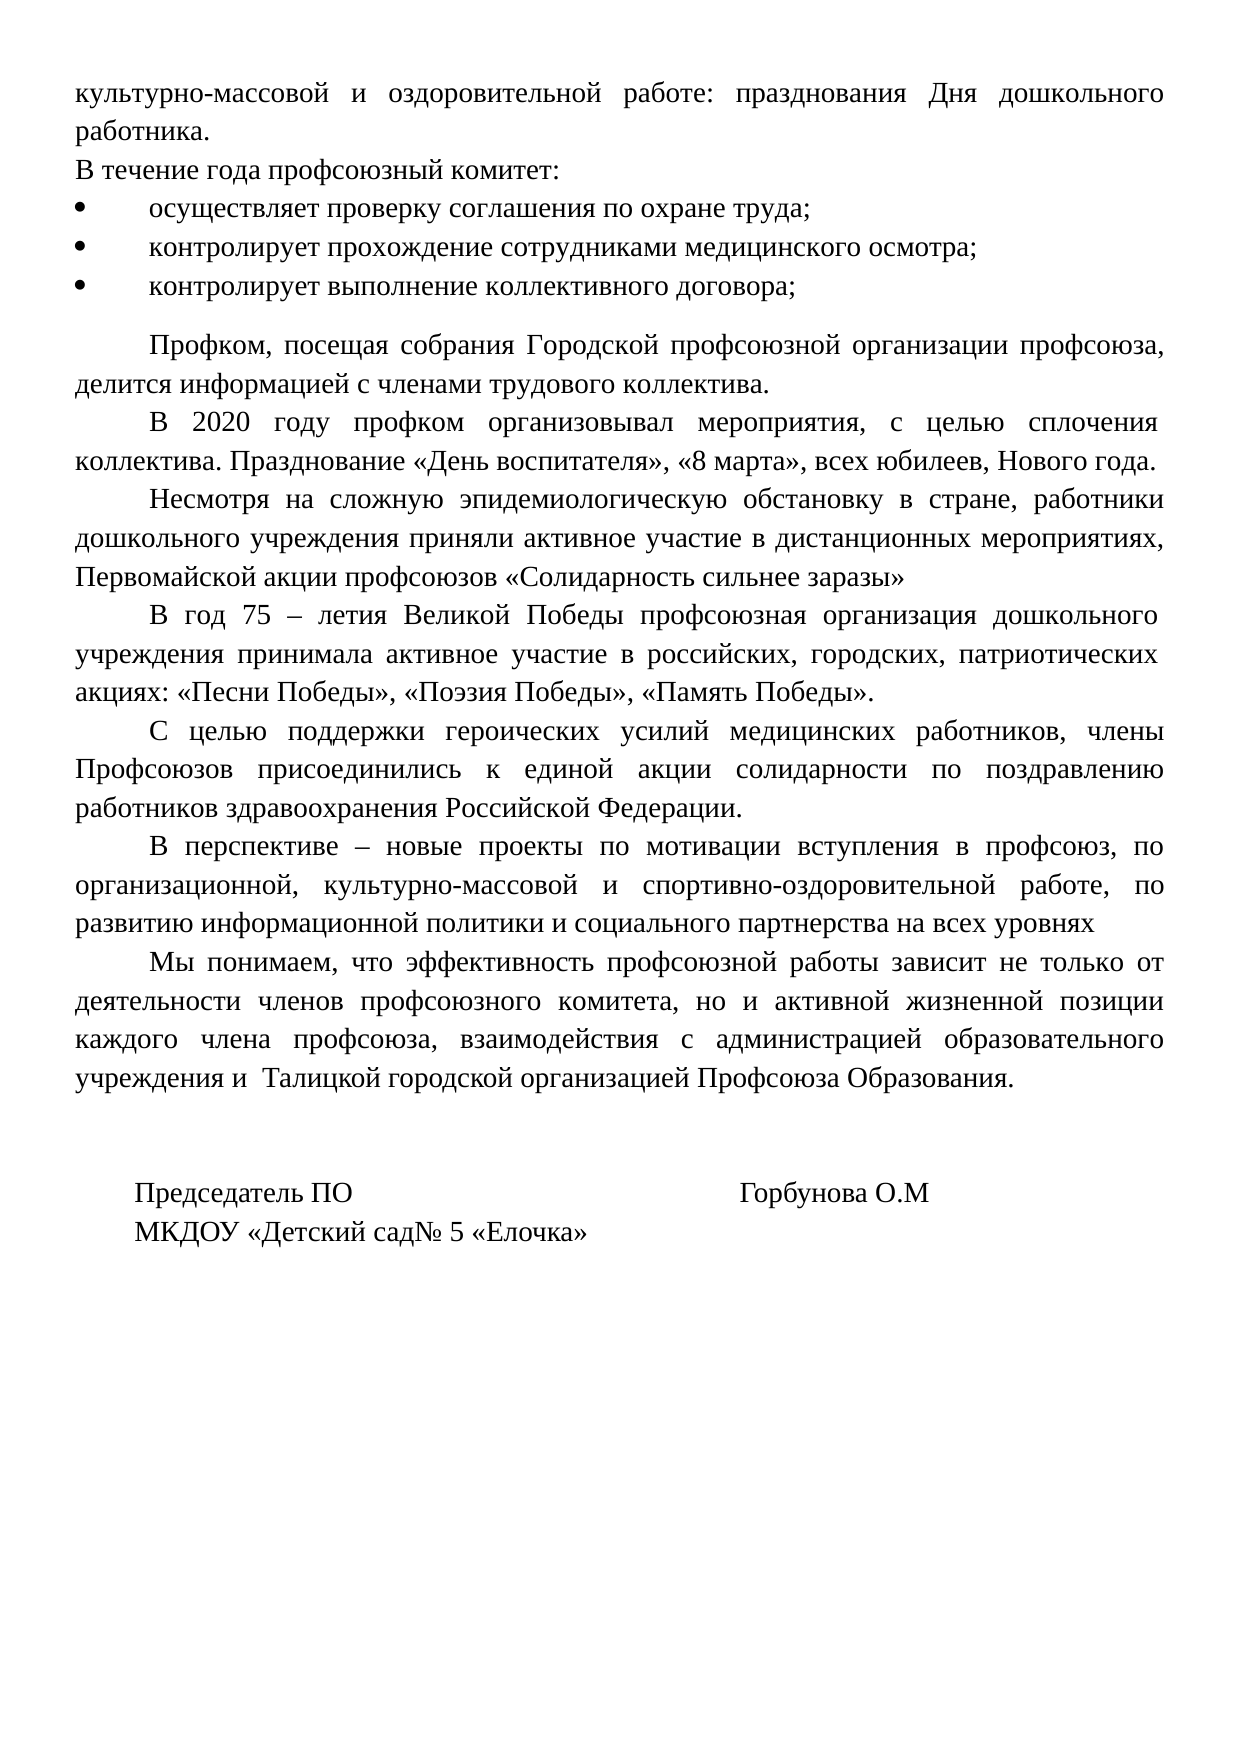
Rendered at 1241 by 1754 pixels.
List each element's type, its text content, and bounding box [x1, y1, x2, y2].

list контролирует выполнение коллективного договора; [75, 268, 1165, 302]
text В год 75 – летия Великой Победы профсоюзная организация дошкольного учреждения принимала активное участие в российских, городских, патриотических акциях: «Песни Победы», «Поэзия Победы», «Память Победы». [75, 597, 1159, 708]
text Мы понимаем, что эффективность профсоюзной работы зависит не только от деятельности членов профсоюзного комитета, но и активной жизненной позиции каждого члена профсоюза, взаимодействия с администрацией образовательного учреждения и Талицкой городской организацией Профсоюза Образования. [75, 944, 1165, 1093]
list контролирует прохождение сотрудниками медицинского осмотра; [75, 229, 1165, 263]
text Профком, посещая собрания Городской профсоюзной организации профсоюза, делится информацией с членами трудового коллектива. [75, 327, 1165, 399]
text В 2020 году профком организовывал мероприятия, с целью сплочения коллектива. Празднование «День воспитателя», «8 марта», всех юбилеев, Нового года. [75, 404, 1159, 477]
text Председатель ПО Горбунова О.М [134, 1175, 1165, 1209]
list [75, 75, 1165, 147]
list осуществляет проверку соглашения по охране труда; [75, 191, 1165, 224]
list В течение года профсоюзный комитет: [75, 152, 1165, 186]
text С целью поддержки героических усилий медицинских работников, члены Профсоюзов присоединились к единой акции солидарности по поздравлению работников здравоохранения Российской Федерации. [75, 713, 1165, 823]
text МКДОУ «Детский сад№ 5 «Елочка» [134, 1214, 1165, 1247]
list Несмотря на сложную эпидемиологическую обстановку в стране, работники дошкольного учреждения приняли активное участие в дистанционных мероприятиях, Первомайской акции профсоюзов «Солидарность сильнее заразы» [75, 482, 1165, 592]
text В перспективе – новые проекты по мотивации вступления в профсоюз, по организационной, культурно-массовой и спортивно-оздоровительной работе, по развитию информационной политики и социального партнерства на всех уровнях [75, 828, 1165, 939]
